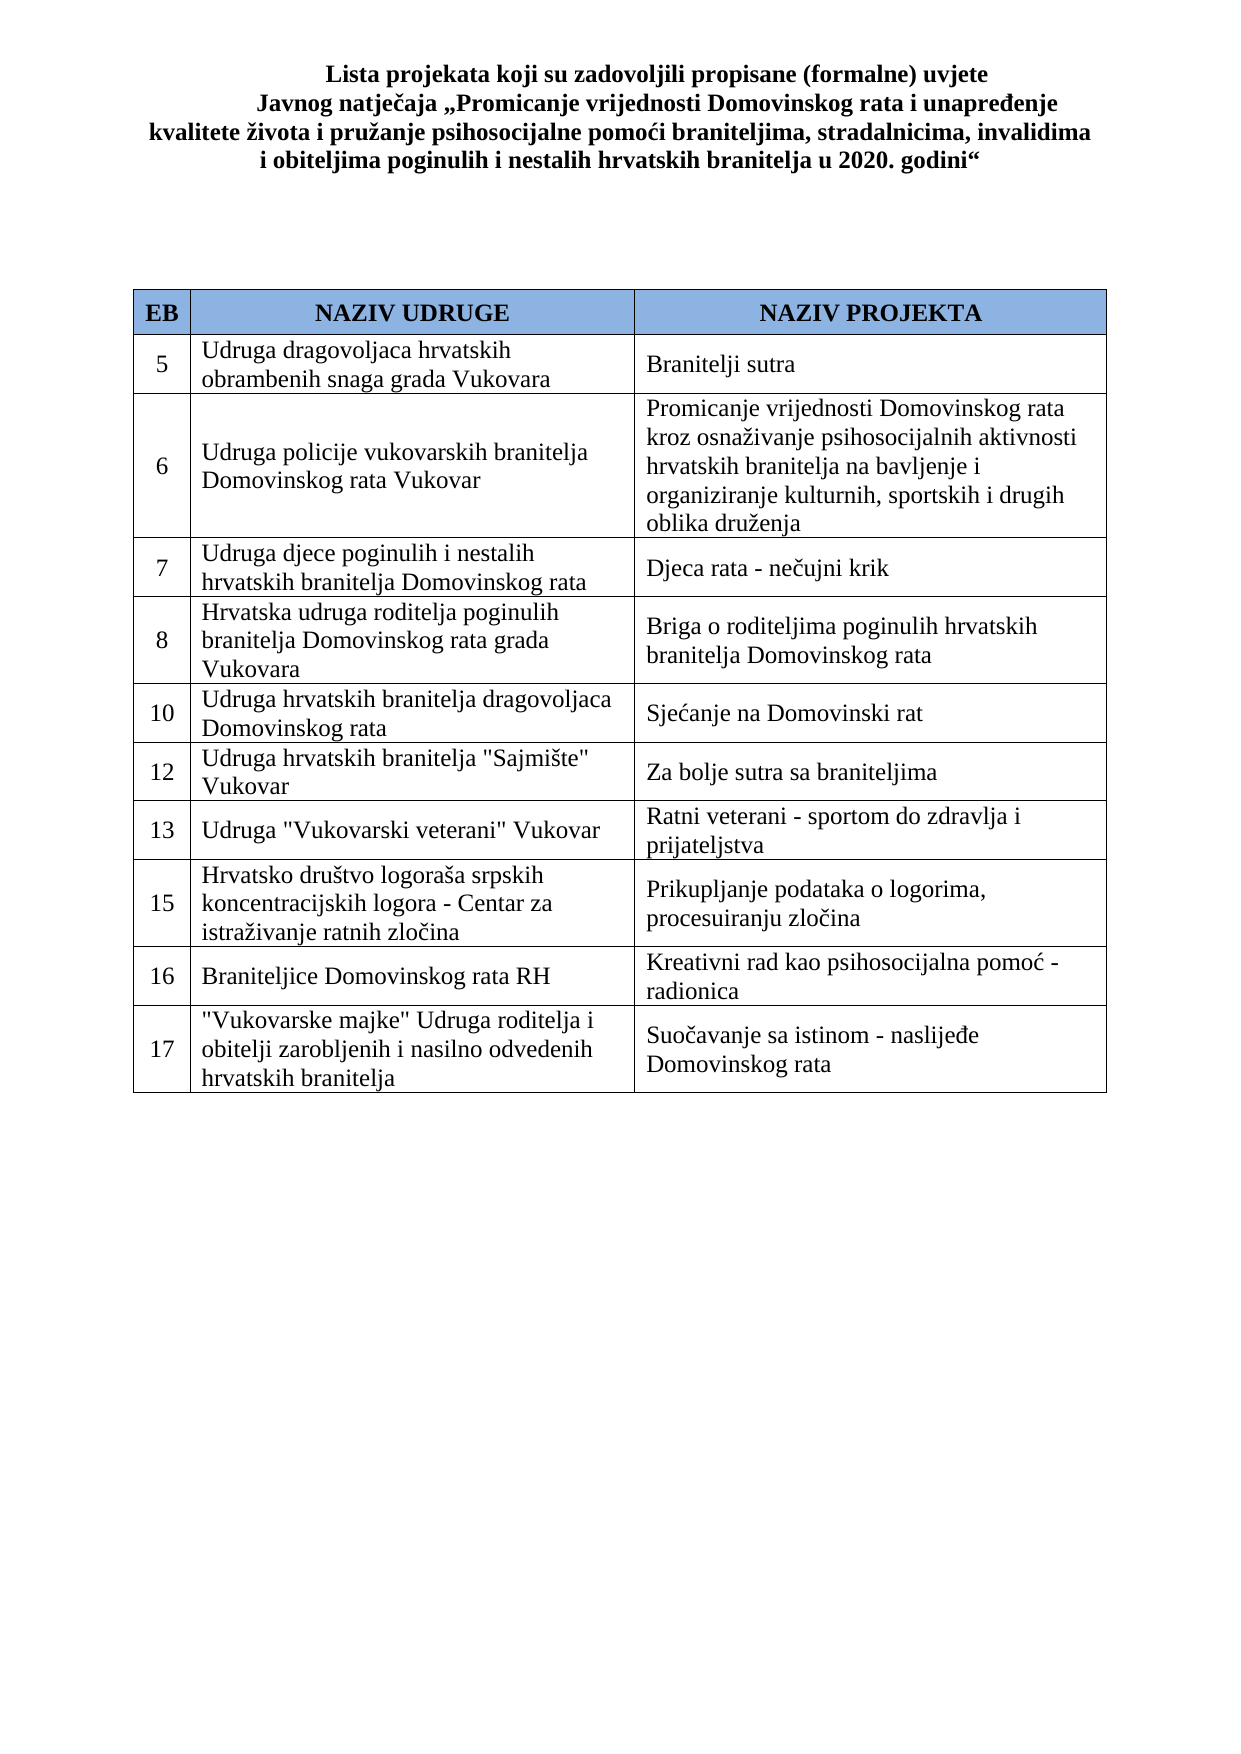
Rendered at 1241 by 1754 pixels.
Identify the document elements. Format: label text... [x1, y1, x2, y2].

table_cell Udruga "Vukovarski veterani" Vukovar [191, 801, 634, 859]
table_cell 13 [134, 801, 190, 859]
table_cell Suočavanje sa istinom - naslijeđe Domovinskog rata [635, 1006, 1106, 1092]
text Javnog natječaja „Promicanje vrijednosti Domovinskog rata i unapređenje kvalitete života i pružanje psihosocijalne pomoći braniteljima, stradalnicima, invalidima i obiteljima poginulih i nestalih hrvatskih branitelja u 2020. godini“ [148, 88, 1093, 174]
table_cell Ratni veterani - sportom do zdravlja i prijateljstva [635, 801, 1106, 859]
text Lista projekata koji su zadovoljili propisane (formalne) uvjete [148, 59, 1093, 88]
table_cell "Vukovarske majke" Udruga roditelja i obitelji zarobljenih i nasilno odvedenih hrvatskih branitelja [191, 1006, 634, 1092]
table_cell 15 [134, 860, 190, 946]
table_cell 6 [134, 394, 190, 537]
table_cell Djeca rata - nečujni krik [635, 538, 1106, 596]
table_cell Hrvatsko društvo logoraša srpskih koncentracijskih logora - Centar za istraživanje ratnih zločina [191, 860, 634, 946]
table_cell Braniteljice Domovinskog rata RH [191, 947, 634, 1004]
table_cell 10 [134, 684, 190, 742]
table_cell Kreativni rad kao psihosocijalna pomoć - radionica [635, 947, 1106, 1004]
table_cell 7 [134, 538, 190, 596]
table_cell 12 [134, 743, 190, 800]
table_cell Hrvatska udruga roditelja poginulih branitelja Domovinskog rata grada Vukovara [191, 597, 634, 683]
table_header NAZIV UDRUGE [191, 290, 634, 334]
table_cell 5 [134, 335, 190, 392]
table_header EB [134, 290, 190, 334]
table_cell Udruga djece poginulih i nestalih hrvatskih branitelja Domovinskog rata [191, 538, 634, 596]
table_cell Udruga hrvatskih branitelja dragovoljaca Domovinskog rata [191, 684, 634, 742]
table_cell Branitelji sutra [635, 335, 1106, 392]
table_cell Udruga dragovoljaca hrvatskih obrambenih snaga grada Vukovara [191, 335, 634, 392]
table_cell Udruga hrvatskih branitelja "Sajmište" Vukovar [191, 743, 634, 800]
table_cell Prikupljanje podataka o logorima, procesuiranju zločina [635, 860, 1106, 946]
table_cell 8 [134, 597, 190, 683]
table_cell Promicanje vrijednosti Domovinskog rata kroz osnaživanje psihosocijalnih aktivnosti hrvatskih branitelja na bavljenje i organiziranje kulturnih, sportskih i drugih oblika druženja [635, 394, 1106, 537]
table_header NAZIV PROJEKTA [635, 290, 1106, 334]
table_cell Za bolje sutra sa braniteljima [635, 743, 1106, 800]
table_cell 16 [134, 947, 190, 1004]
table_cell Udruga policije vukovarskih branitelja Domovinskog rata Vukovar [191, 394, 634, 537]
table_cell Briga o roditeljima poginulih hrvatskih branitelja Domovinskog rata [635, 597, 1106, 683]
table_cell 17 [134, 1006, 190, 1092]
table_cell Sjećanje na Domovinski rat [635, 684, 1106, 742]
